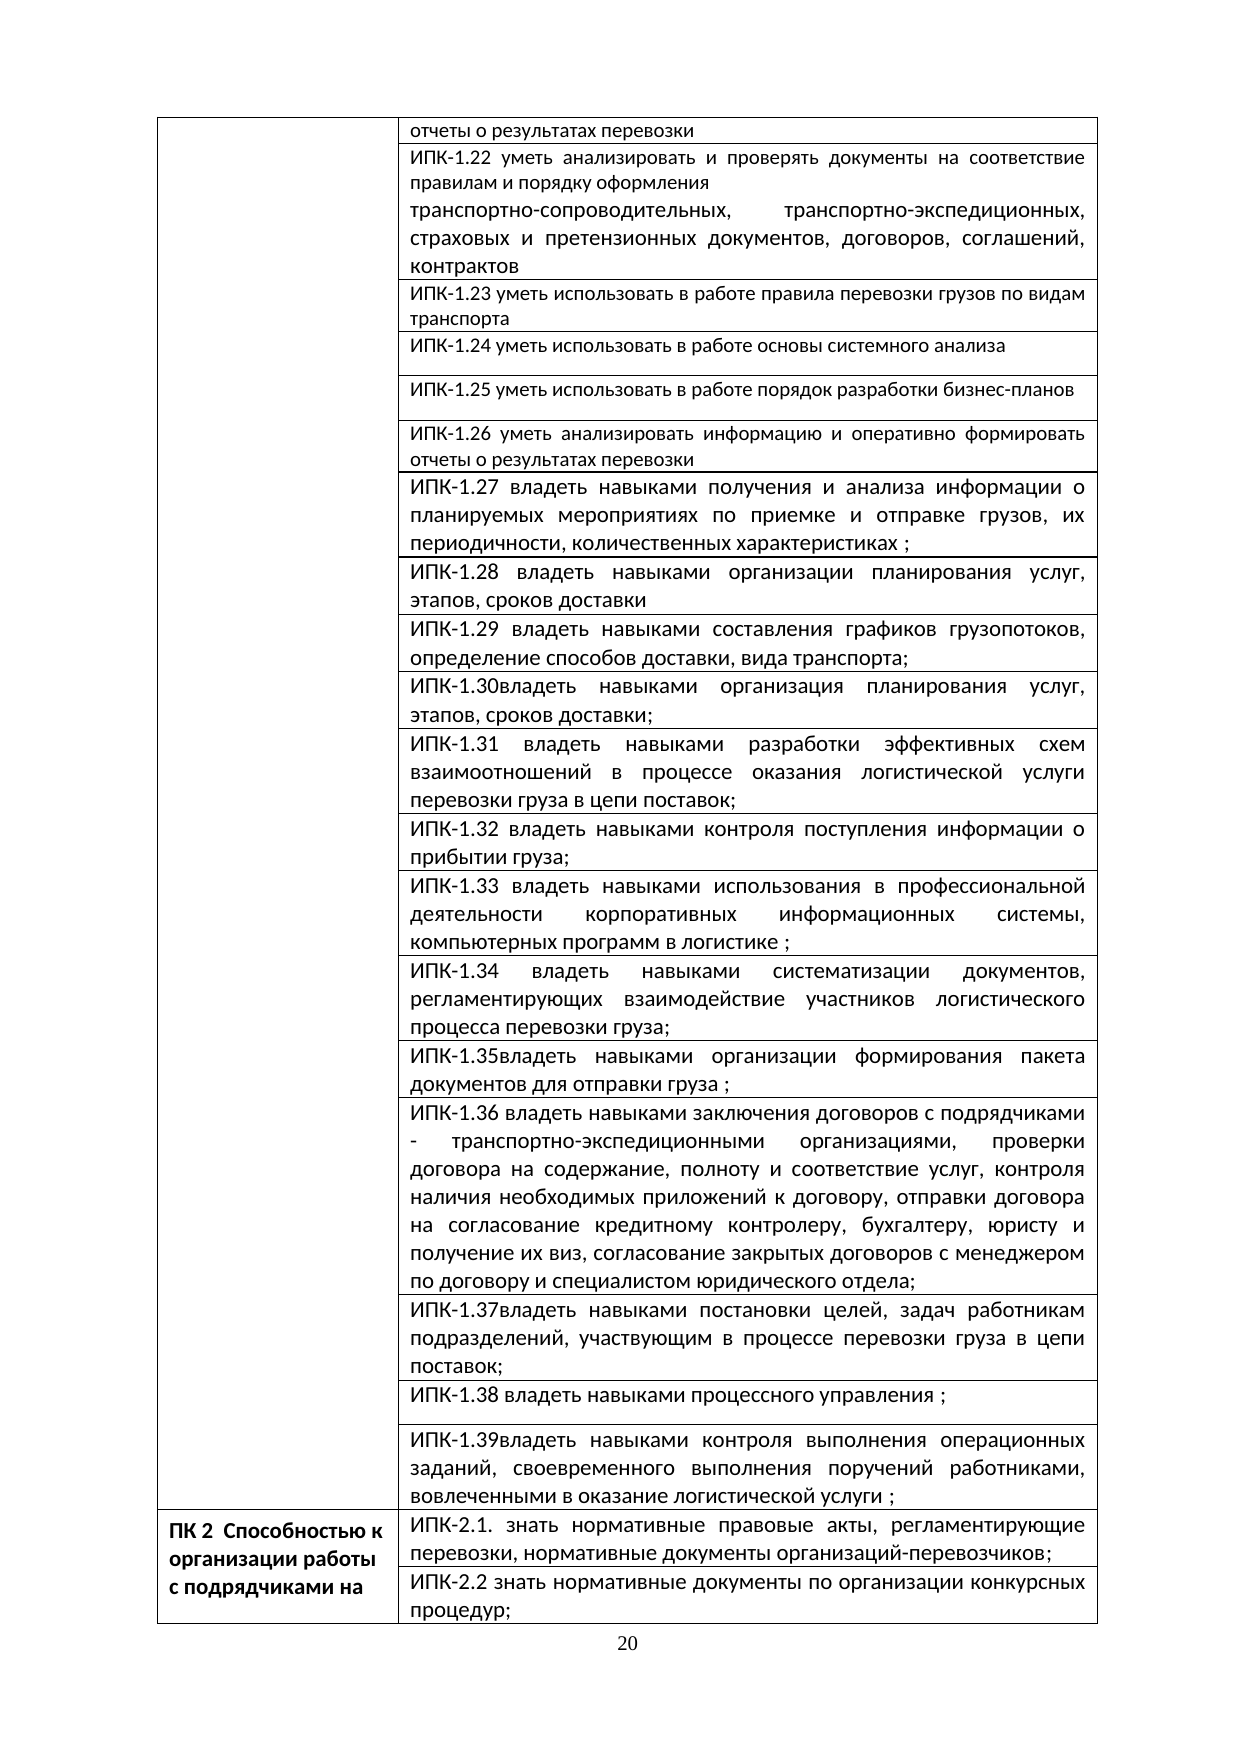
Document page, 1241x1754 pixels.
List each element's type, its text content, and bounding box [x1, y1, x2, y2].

table_cell ИПК-1.30владеть навыками организация планирования услуг, этапов, сроков доставки; [399, 672, 1097, 728]
table_cell ИПК-1.23 уметь использовать в работе правила перевозки грузов по видам транспорта [399, 280, 1097, 331]
table_cell ИПК-1.36 владеть навыками заключения договоров с подрядчиками - транспортно-экспедиционными организациями, проверки договора на содержание, полноту и соответствие услуг, контроля наличия необходимых приложений к договору, отправки договора на согласование кредитному контролеру, бухгалтеру, юристу и получение их виз, согласование закрытых договоров с менеджером по договору и специалистом юридического отдела; [399, 1098, 1097, 1294]
table_cell ИПК-1.25 уметь использовать в работе порядок разработки бизнес-планов [399, 376, 1097, 419]
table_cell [399, 118, 1097, 143]
table_cell ИПК-1.27 владеть навыками получения и анализа информации о планируемых мероприятиях по приемке и отправке грузов, их периодичности, количественных характеристиках ; [399, 473, 1097, 556]
table_cell ИПК-1.34 владеть навыками систематизации документов, регламентирующих взаимодействие участников логистического процесса перевозки груза; [399, 956, 1097, 1040]
table_cell ИПК-2.1. знать нормативные правовые акты, регламентирующие перевозки, нормативные документы организаций-перевозчиков; [399, 1510, 1097, 1566]
table_cell ИПК-2.2 знать нормативные документы по организации конкурсных процедур; [399, 1567, 1097, 1623]
table_cell ИПК-1.33 владеть навыками использования в профессиональной деятельности корпоративных информационных системы, компьютерных программ в логистике ; [399, 871, 1097, 955]
table_cell ИПК-1.22 уметь анализировать и проверять документы на соответствие правилам и порядку оформления транспортно-сопроводительных, транспортно-экспедиционных, страховых и претензионных документов, договоров, соглашений, контрактов [399, 144, 1097, 279]
table_cell ИПК-1.32 владеть навыками контроля поступления информации о прибытии груза; [399, 814, 1097, 870]
table_cell ИПК-1.39владеть навыками контроля выполнения операционных заданий, своевременного выполнения поручений работниками, вовлеченными в оказание логистической услуги ; [399, 1425, 1097, 1509]
table_cell ИПК-1.28 владеть навыками организации планирования услуг, этапов, сроков доставки [399, 558, 1097, 613]
table_cell ИПК-1.24 уметь использовать в работе основы системного анализа [399, 332, 1097, 375]
table_cell ПК 2 Способностью к организации работы с подрядчиками на рынке транспортных услуг [158, 1510, 398, 1623]
table_cell ИПК-1.31 владеть навыками разработки эффективных схем взаимоотношений в процессе оказания логистической услуги перевозки груза в цепи поставок; [399, 729, 1097, 813]
table_cell ИПК-1.35владеть навыками организации формирования пакета документов для отправки груза ; [399, 1041, 1097, 1097]
table_cell ИПК-1.37владеть навыками постановки целей, задач работникам подразделений, участвующим в процессе перевозки груза в цепи поставок; [399, 1295, 1097, 1379]
table_cell ИПК-1.38 владеть навыками процессного управления ; [399, 1381, 1097, 1424]
table_cell ИПК-1.26 уметь анализировать информацию и оперативно формировать отчеты о результатах перевозки [399, 421, 1097, 471]
table_cell ИПК-1.29 владеть навыками составления графиков грузопотоков, определение способов доставки, вида транспорта; [399, 615, 1097, 671]
